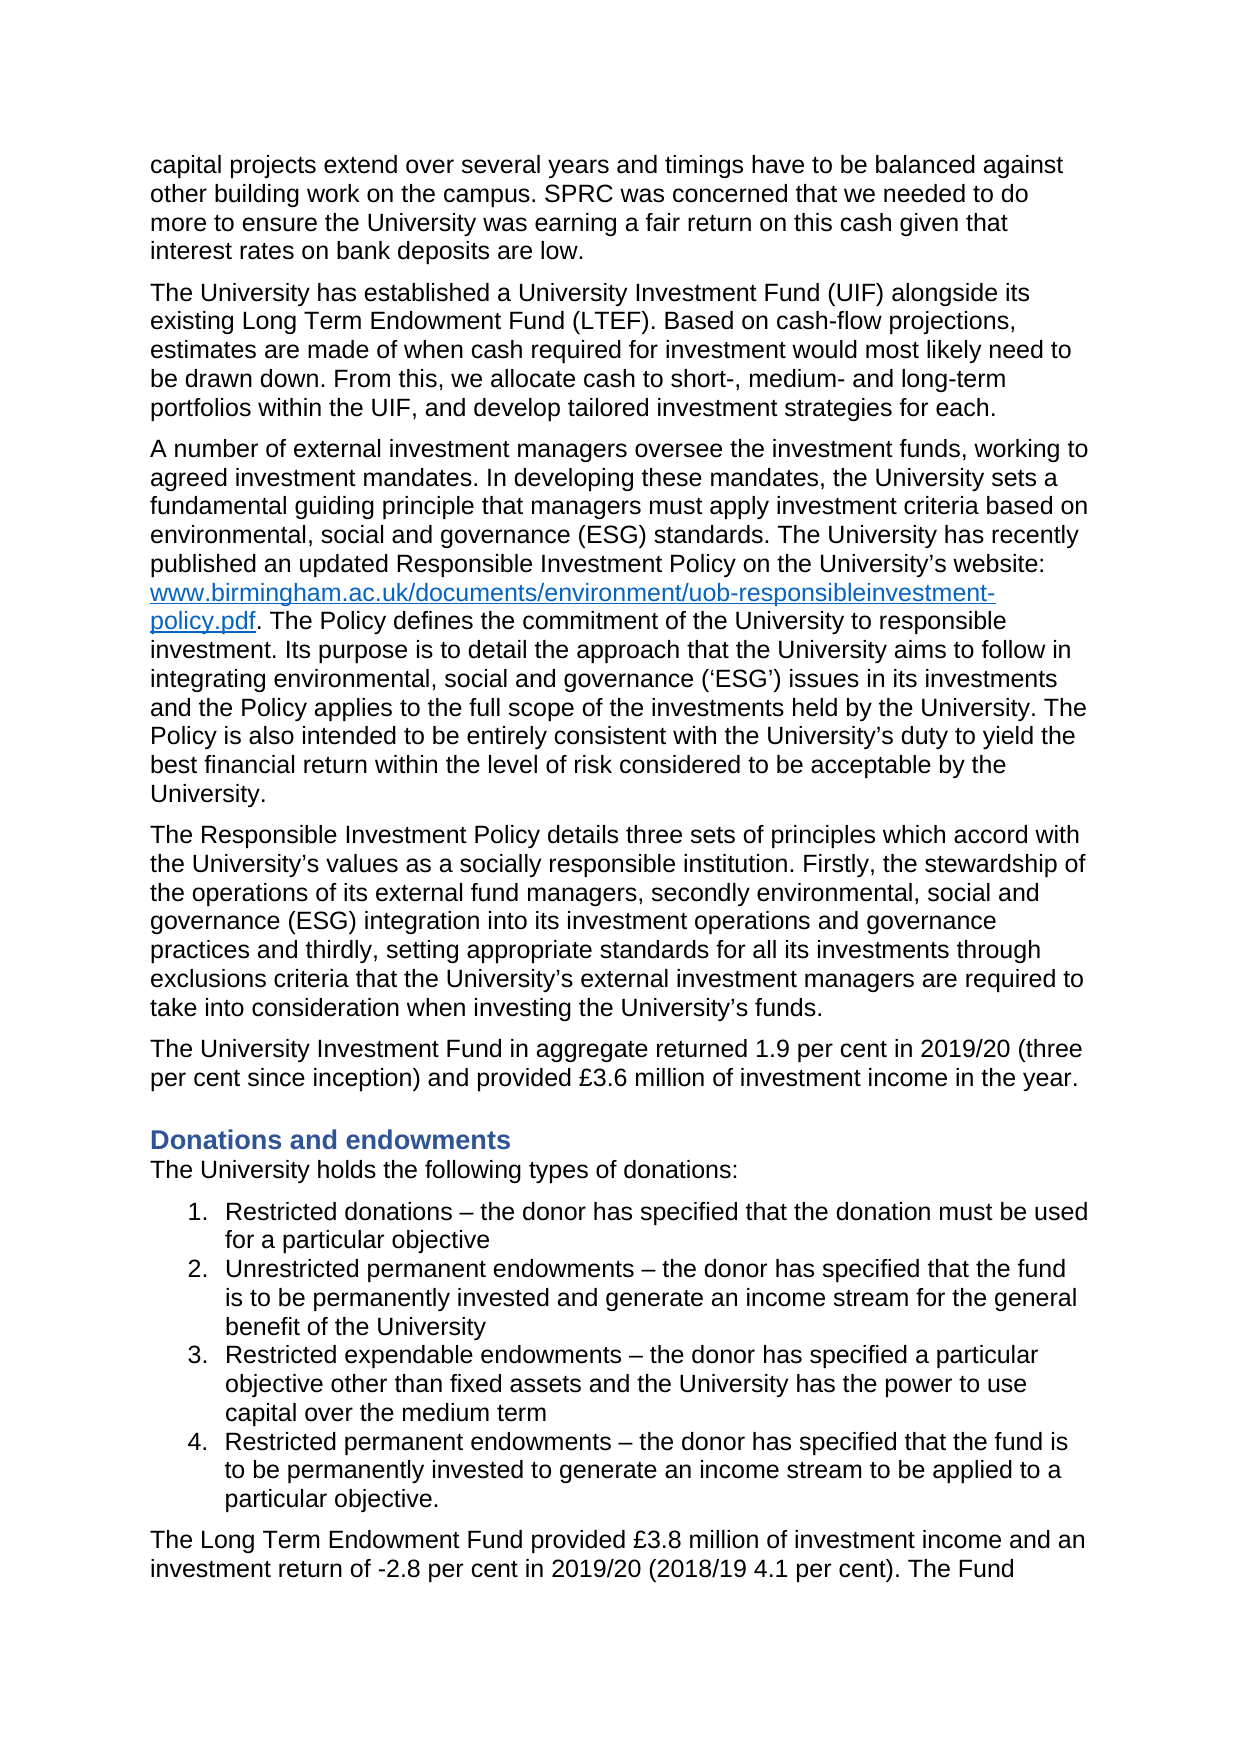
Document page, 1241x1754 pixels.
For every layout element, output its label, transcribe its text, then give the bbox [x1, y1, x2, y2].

text The University holds the following types of donations: [150, 1155, 1090, 1184]
list Unrestricted permanent endowments – the donor has specified that the fund is to be permanently invested and generate an income stream for the general benefit of the University [187, 1254, 1090, 1340]
text The University has established a University Investment Fund (UIF) alongside its existing Long Term Endowment Fund (LTEF). Based on cash-flow projections, estimates are made of when cash required for investment would most likely need to be drawn down. From this, we allocate cash to short-, medium- and long-term portfolios within the UIF, and develop tailored investment strategies for each. [150, 277, 1090, 421]
list Restricted donations – the donor has specified that the donation must be used for a particular objective [187, 1197, 1090, 1254]
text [150, 150, 1090, 265]
list Restricted expendable endowments – the donor has specified a particular objective other than fixed assets and the University has the power to use capital over the medium term [187, 1340, 1090, 1427]
subtitle Donations and endowments [150, 1124, 1090, 1155]
text The Responsible Investment Policy details three sets of principles which accord with the University’s values as a socially responsible institution. Firstly, the stewardship of the operations of its external fund managers, secondly environmental, social and governance (ESG) integration into its investment operations and governance practices and thirdly, setting appropriate standards for all its investments through exclusions criteria that the University’s external investment managers are required to take into consideration when investing the University’s funds. [150, 820, 1090, 1021]
text The University Investment Fund in aggregate returned 1.9 per cent in 2019/20 (three per cent since inception) and provided £3.6 million of investment income in the year. [150, 1034, 1090, 1091]
text A number of external investment managers oversee the investment funds, working to agreed investment mandates. In developing these mandates, the University sets a fundamental guiding principle that managers must apply investment criteria based on environmental, social and governance (ESG) standards. The University has recently published an updated Responsible Investment Policy on the University’s website: www.birmingham.ac.uk/documents/environment/uob-responsibleinvestment-policy.pdf. The Policy defines the commitment of the University to responsible investment. Its purpose is to detail the approach that the University aims to follow in integrating environmental, social and governance (‘ESG’) issues in its investments and the Policy applies to the full scope of the investments held by the University. The Policy is also intended to be entirely consistent with the University’s duty to yield the best financial return within the level of risk considered to be acceptable by the University. [150, 434, 1090, 807]
list Restricted permanent endowments – the donor has specified that the fund is to be permanently invested to generate an income stream to be applied to a particular objective. [187, 1427, 1090, 1513]
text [150, 1525, 1090, 1583]
